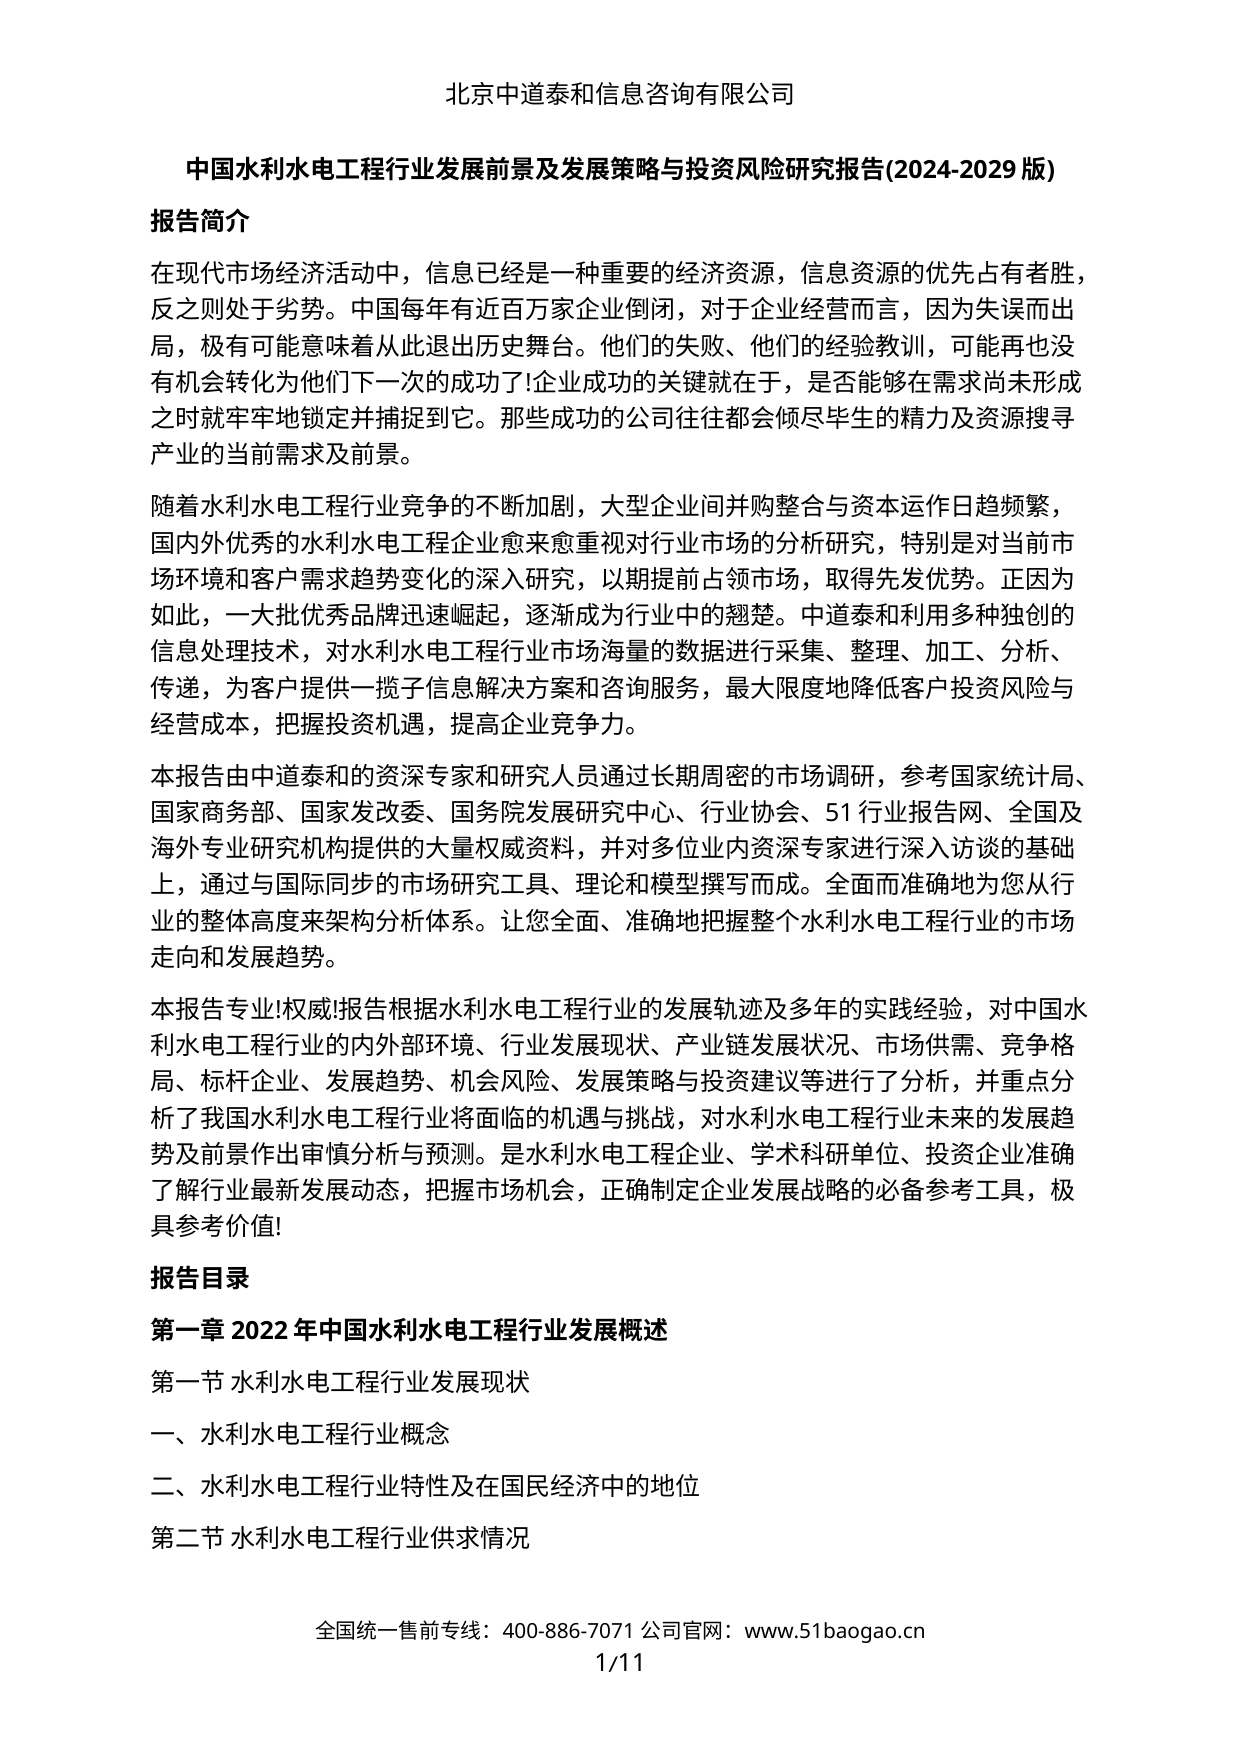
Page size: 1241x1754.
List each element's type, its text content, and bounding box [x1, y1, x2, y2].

text 本报告专业!权威!报告根据水利水电工程行业的发展轨迹及多年的实践经验，对中国水利水电工程行业的内外部环境、行业发展现状、产业链发展状况、市场供需、竞争格局、标杆企业、发展趋势、机会风险、发展策略与投资建议等进行了分析，并重点分析了我国水利水电工程行业将面临的机遇与挑战，对水利水电工程行业未来的发展趋势及前景作出审慎分析与预测。是水利水电工程企业、学术科研单位、投资企业准确了解行业最新发展动态，把握市场机会，正确制定企业发展战略的必备参考工具，极具参考价值! [150, 989, 1090, 1243]
text 报告简介 [150, 202, 1090, 238]
text 报告目录 [150, 1259, 1090, 1295]
text 本报告由中道泰和的资深专家和研究人员通过长期周密的市场调研，参考国家统计局、国家商务部、国家发改委、国务院发展研究中心、行业协会、51行业报告网、全国及海外专业研究机构提供的大量权威资料，并对多位业内资深专家进行深入访谈的基础上，通过与国际同步的市场研究工具、理论和模型撰写而成。全面而准确地为您从行业的整体高度来架构分析体系。让您全面、准确地把握整个水利水电工程行业的市场走向和发展趋势。 [150, 756, 1090, 974]
text 随着水利水电工程行业竞争的不断加剧，大型企业间并购整合与资本运作日趋频繁，国内外优秀的水利水电工程企业愈来愈重视对行业市场的分析研究，特别是对当前市场环境和客户需求趋势变化的深入研究，以期提前占领市场，取得先发优势。正因为如此，一大批优秀品牌迅速崛起，逐渐成为行业中的翘楚。中道泰和利用多种独创的信息处理技术，对水利水电工程行业市场海量的数据进行采集、整理、加工、分析、传递，为客户提供一揽子信息解决方案和咨询服务，最大限度地降低客户投资风险与经营成本，把握投资机遇，提高企业竞争力。 [150, 487, 1090, 741]
text 第二节 水利水电工程行业供求情况 [150, 1518, 1090, 1554]
text 第一章 2022年中国水利水电工程行业发展概述 [150, 1311, 1090, 1347]
text 一、水利水电工程行业概念 [150, 1414, 1090, 1451]
text 中国水利水电工程行业发展前景及发展策略与投资风险研究报告(2024-2029版) [150, 150, 1090, 186]
text 第一节 水利水电工程行业发展现状 [150, 1362, 1090, 1399]
text 在现代市场经济活动中，信息已经是一种重要的经济资源，信息资源的优先占有者胜，反之则处于劣势。中国每年有近百万家企业倒闭，对于企业经营而言，因为失误而出局，极有可能意味着从此退出历史舞台。他们的失败、他们的经验教训，可能再也没有机会转化为他们下一次的成功了!企业成功的关键就在于，是否能够在需求尚未形成之时就牢牢地锁定并捕捉到它。那些成功的公司往往都会倾尽毕生的精力及资源搜寻产业的当前需求及前景。 [150, 254, 1090, 471]
text 二、水利水电工程行业特性及在国民经济中的地位 [150, 1466, 1090, 1502]
